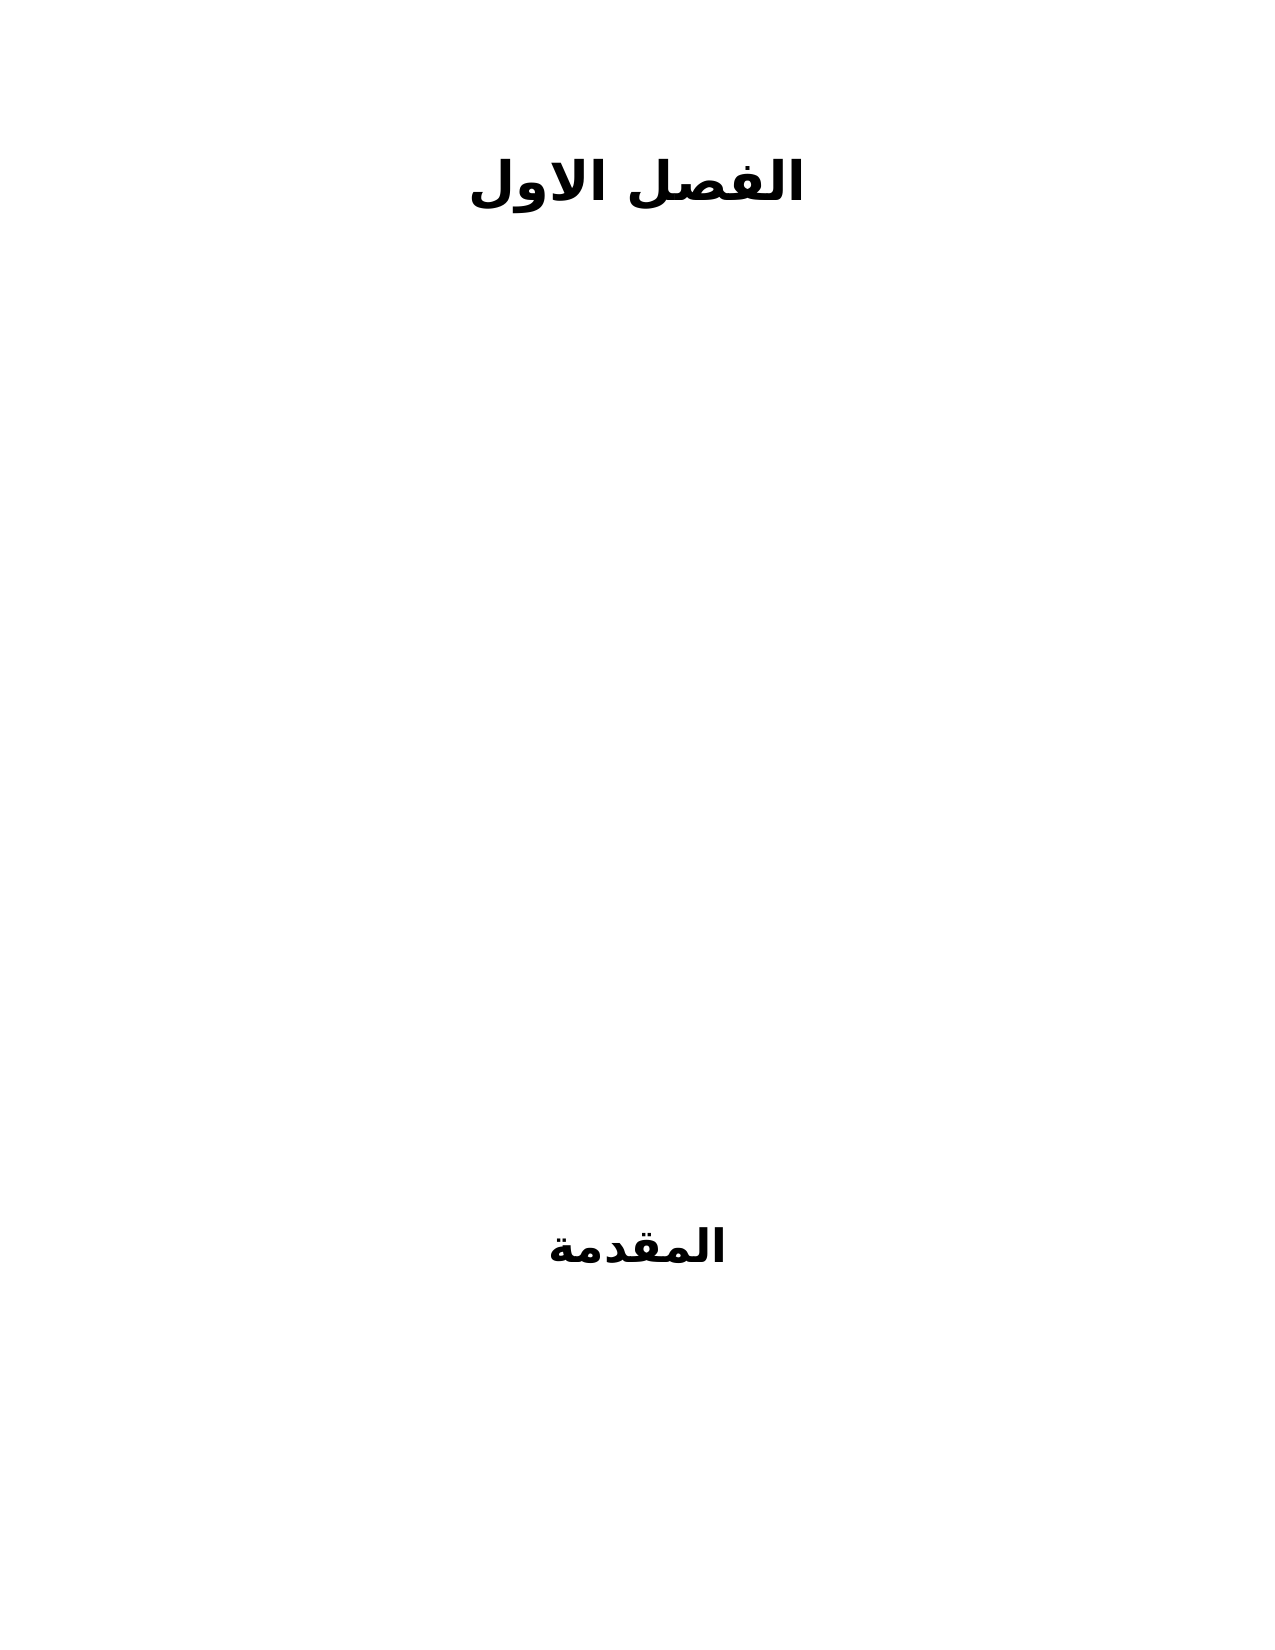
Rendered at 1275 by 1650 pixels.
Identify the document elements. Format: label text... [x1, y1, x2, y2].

text الفصل الاول [187, 150, 1087, 213]
text المقدمة [187, 1219, 1087, 1272]
